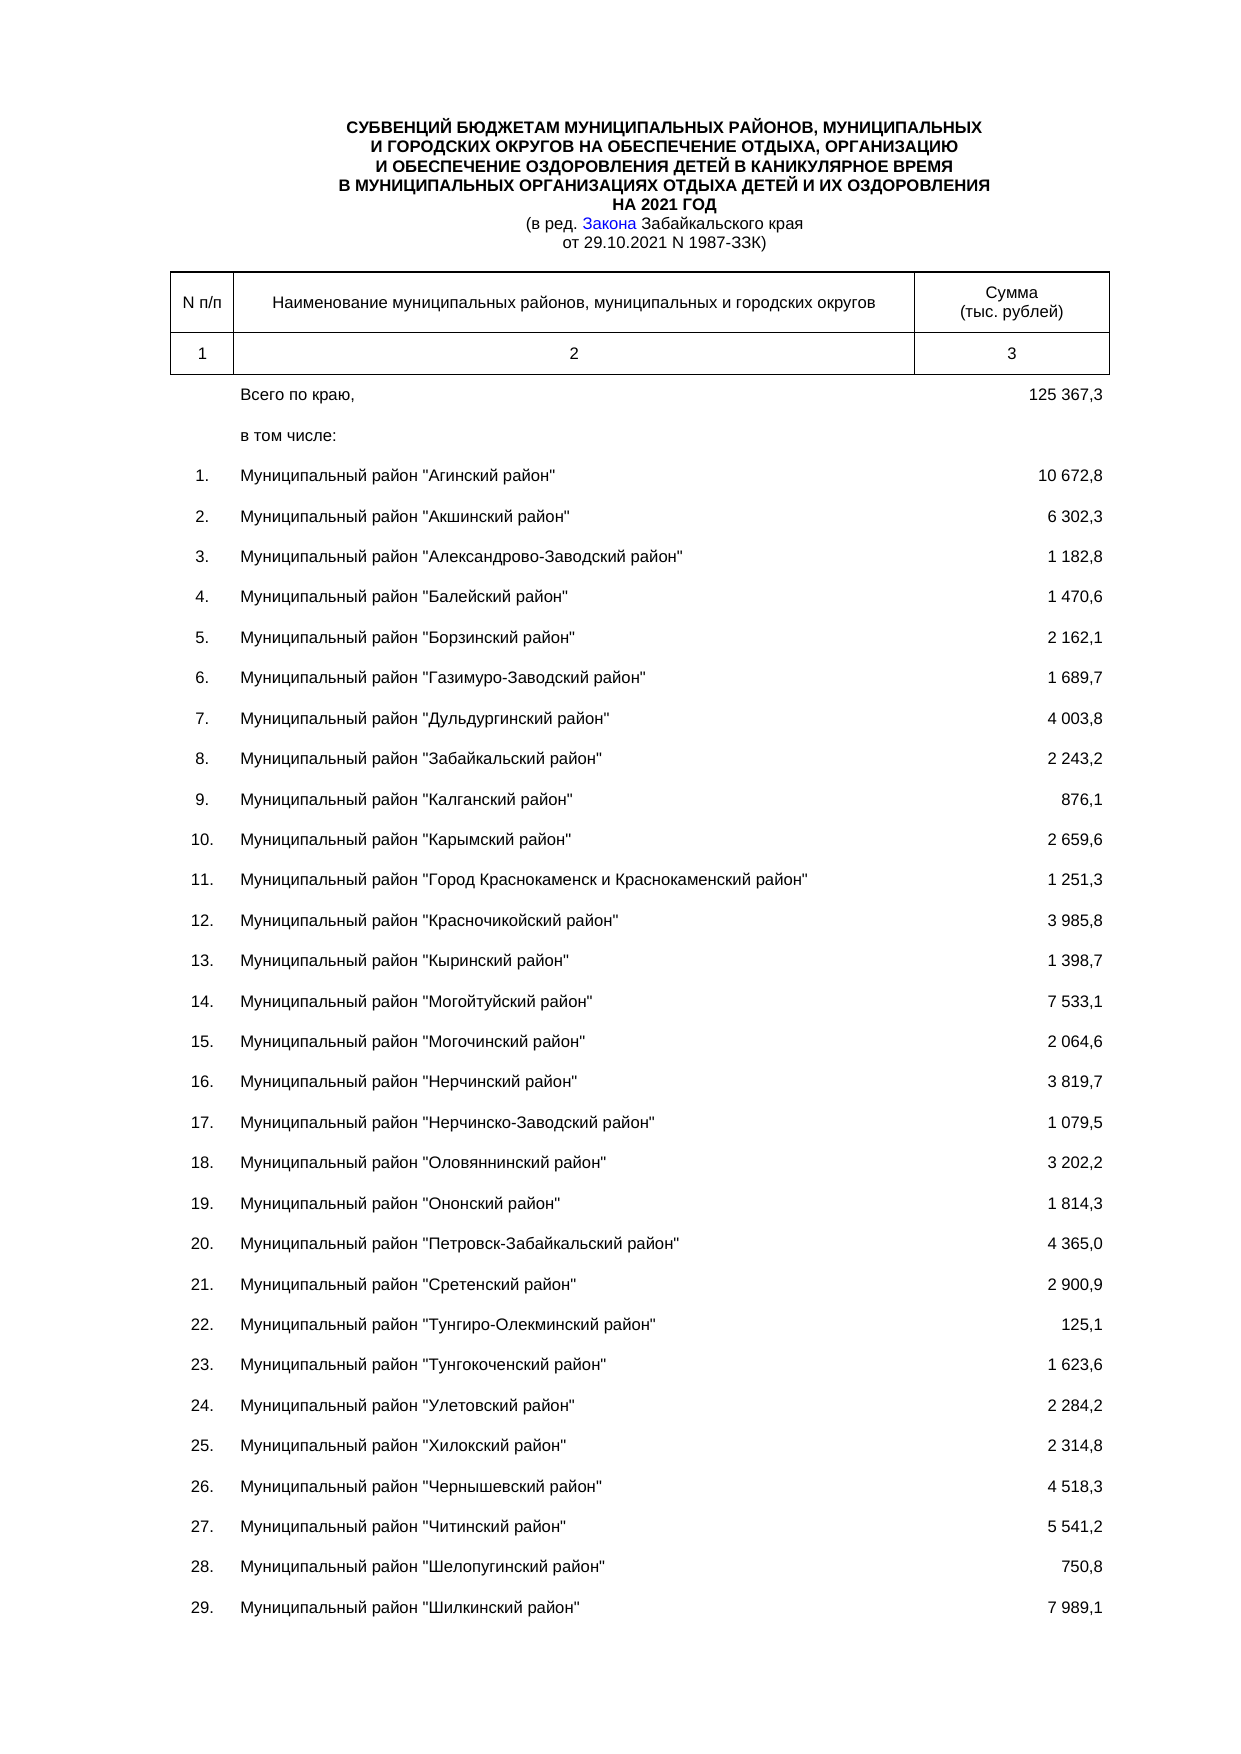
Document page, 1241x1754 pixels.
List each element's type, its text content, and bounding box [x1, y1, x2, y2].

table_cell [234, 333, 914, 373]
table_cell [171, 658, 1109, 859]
text СУБВЕНЦИЙ БЮДЖЕТАМ МУНИЦИПАЛЬНЫХ РАЙОНОВ, МУНИЦИПАЛЬНЫХ [177, 118, 1152, 137]
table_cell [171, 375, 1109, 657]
text В МУНИЦИПАЛЬНЫХ ОРГАНИЗАЦИЯХ ОТДЫХА ДЕТЕЙ И ИХ ОЗДОРОВЛЕНИЯ [177, 176, 1152, 195]
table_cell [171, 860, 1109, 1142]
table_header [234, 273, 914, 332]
text И ГОРОДСКИХ ОКРУГОВ НА ОБЕСПЕЧЕНИЕ ОТДЫХА, ОРГАНИЗАЦИЮ [177, 137, 1152, 156]
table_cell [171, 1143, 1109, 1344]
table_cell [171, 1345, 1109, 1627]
text НА 2021 ГОД [177, 195, 1152, 214]
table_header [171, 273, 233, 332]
text от 29.10.2021 N 1987-ЗЗК) [177, 233, 1152, 252]
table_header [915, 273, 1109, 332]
text И ОБЕСПЕЧЕНИЕ ОЗДОРОВЛЕНИЯ ДЕТЕЙ В КАНИКУЛЯРНОЕ ВРЕМЯ [177, 156, 1152, 176]
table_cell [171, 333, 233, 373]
text (в ред. Закона Забайкальского края [177, 214, 1152, 233]
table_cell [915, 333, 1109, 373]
